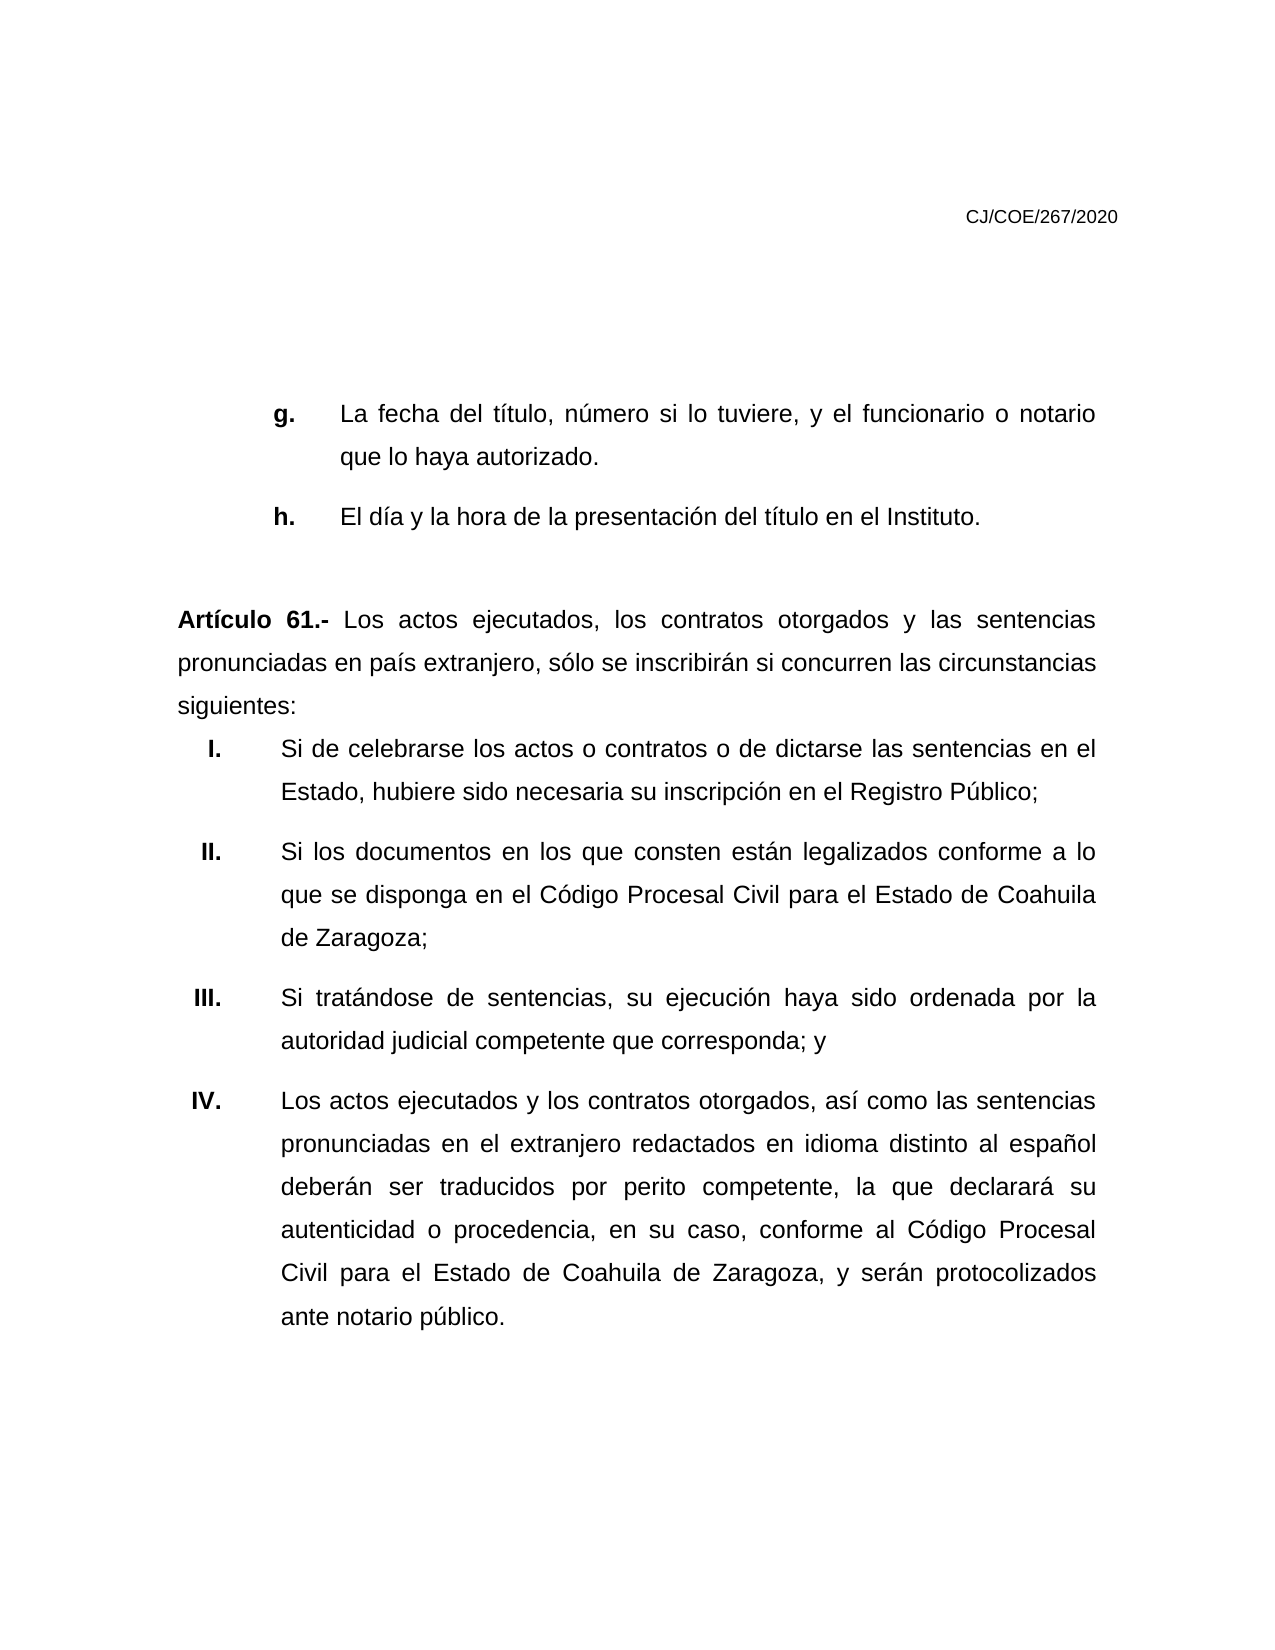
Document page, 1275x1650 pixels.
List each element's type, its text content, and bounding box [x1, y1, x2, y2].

list Los actos ejecutados y los contratos otorgados, así como las sentencias pronunciadas en el extranjero redactados en idioma distinto al español deberán ser traducidos por perito competente, la que declarará su autenticidad o procedencia, en su caso, conforme al Código Procesal Civil para el Estado de Coahuila de Zaragoza, y serán protocolizados ante notario público. [222, 1086, 1098, 1330]
list Si tratándose de sentencias, su ejecución haya sido ordenada por la autoridad judicial competente que corresponda; y [222, 983, 1098, 1055]
text Artículo 61.- Los actos ejecutados, los contratos otorgados y las sentencias pronunciadas en país extranjero, sólo se inscribirán si concurren las circunstancias siguientes: [177, 604, 1098, 719]
list Si los documentos en los que consten están legalizados conforme a lo que se disponga en el Código Procesal Civil para el Estado de Coahuila de Zaragoza; [222, 837, 1098, 952]
list Si de celebrarse los actos o contratos o de dictarse las sentencias en el Estado, hubiere sido necesaria su inscripción en el Registro Público; [222, 734, 1098, 806]
list La fecha del título, número si lo tuviere, y el funcionario o notario que lo haya autorizado. [295, 399, 1098, 471]
list El día y la hora de la presentación del título en el Instituto. [295, 502, 1098, 530]
